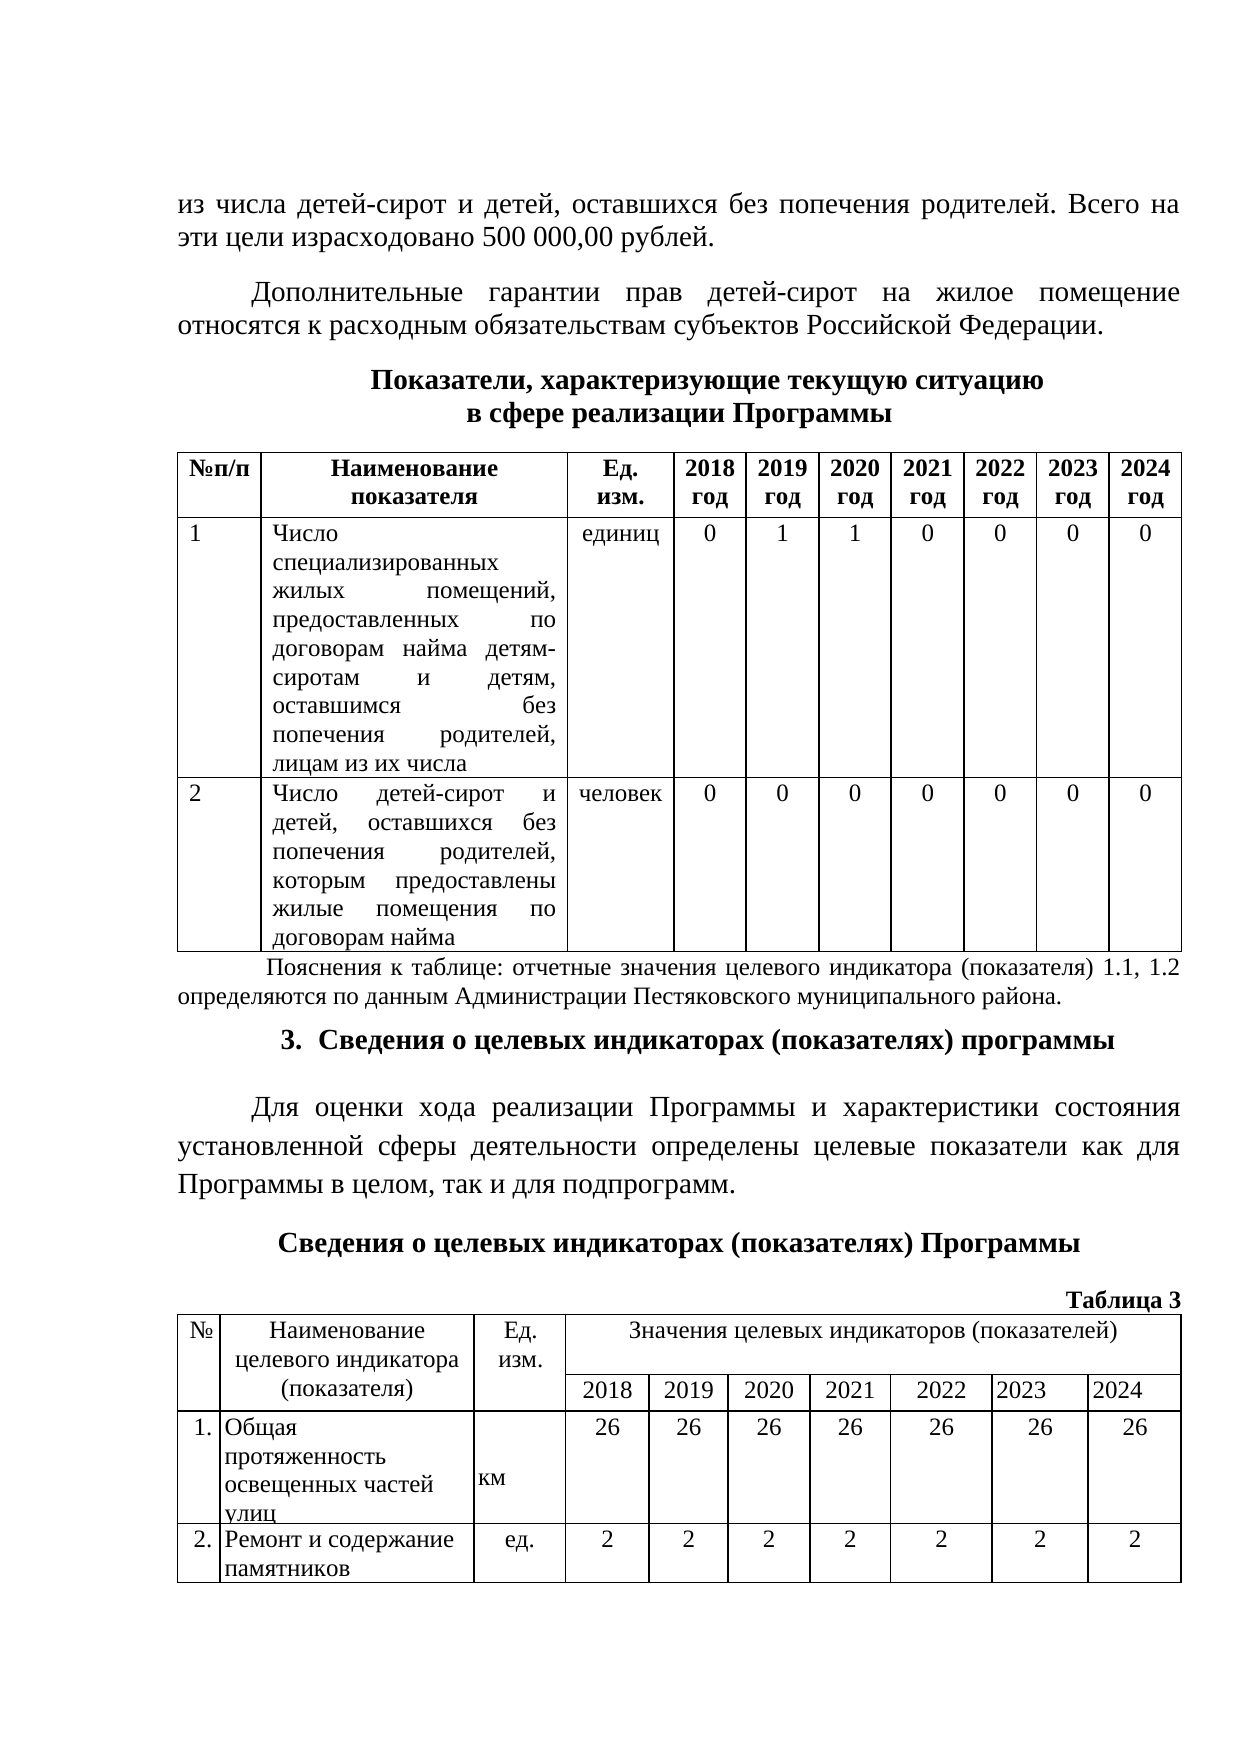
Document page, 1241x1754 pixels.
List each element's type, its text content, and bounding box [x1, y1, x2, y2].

table_cell 2 [811, 1524, 890, 1582]
table_header 2022 год [965, 453, 1036, 517]
text Показатели, характеризующие текущую ситуацию [177, 362, 1181, 395]
table_header 2019 год [747, 453, 818, 517]
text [177, 186, 1181, 253]
table_cell 1 [820, 518, 890, 777]
table_cell 1 [178, 518, 260, 777]
table_cell 2023 [993, 1375, 1087, 1410]
table_cell 0 [1110, 778, 1181, 951]
table_cell Число специализированных жилых помещений, предоставленных по договорам найма детям-сиротам и детям, оставшимся без попечения родителей, лицам из их числа [262, 518, 567, 777]
table_header 2020 год [820, 453, 890, 517]
table_cell Ремонт и содержание памятников [221, 1524, 473, 1582]
table_cell Число детей-сирот и детей, оставшихся без попечения родителей, которым предоставлены жилые помещения по договорам найма [262, 778, 567, 951]
table_cell 0 [1037, 518, 1108, 777]
table_cell 2021 [811, 1375, 890, 1410]
text Пояснения к таблице: отчетные значения целевого индикатора (показателя) 1.1, 1.2 определяются по данным Администрации Пестяковского муниципального района. [177, 952, 1181, 1009]
table_header Ед. изм. [475, 1315, 565, 1410]
table_header Ед. изм. [568, 453, 673, 517]
table_cell 0 [892, 518, 963, 777]
table_cell 2 [650, 1524, 727, 1582]
text Сведения о целевых индикаторах (показателях) Программы [177, 1226, 1181, 1259]
table_header № [178, 1315, 219, 1410]
table_cell км [475, 1412, 565, 1522]
table_header Наименование целевого индикатора (показателя) [221, 1315, 473, 1410]
table_cell 0 [1037, 778, 1108, 951]
table_cell 2019 [650, 1375, 727, 1410]
table_cell 26 [650, 1412, 727, 1522]
table_header №п/п [178, 453, 260, 517]
table_cell 2020 [729, 1375, 809, 1410]
table_cell 1 [747, 518, 818, 777]
table_header 2018 год [675, 453, 745, 517]
table_cell ед. [475, 1524, 565, 1582]
table_cell Общая протяженность освещенных частей улиц [221, 1412, 473, 1522]
table_cell 26 [811, 1412, 890, 1522]
table_cell 0 [965, 778, 1036, 951]
table_cell 0 [965, 518, 1036, 777]
table_cell 26 [729, 1412, 809, 1522]
text Дополнительные гарантии прав детей-сирот на жилое помещение относятся к расходным обязательствам субъектов Российской Федерации. [177, 274, 1181, 341]
table_cell 0 [675, 778, 745, 951]
table_cell единиц [568, 518, 673, 777]
table_cell 2 [993, 1524, 1087, 1582]
table_cell 26 [993, 1412, 1087, 1522]
table_cell 0 [820, 778, 890, 951]
table_cell 0 [1110, 518, 1181, 777]
table_cell 26 [1089, 1412, 1180, 1522]
text Для оценки хода реализации Программы и характеристики состояния установленной сферы деятельности определены целевые показатели как для Программы в целом, так и для подпрограмм. [177, 1089, 1181, 1200]
table_cell 2024 [1089, 1375, 1180, 1410]
table_cell 2 [178, 778, 260, 951]
table_cell 0 [747, 778, 818, 951]
table_cell 0 [892, 778, 963, 951]
table_cell 2 [891, 1524, 991, 1582]
table_cell 2022 [891, 1375, 991, 1410]
table_header Наименование показателя [262, 453, 567, 517]
list Сведения о целевых индикаторах (показателях) программы [215, 1022, 1181, 1056]
table_cell 0 [675, 518, 745, 777]
table_cell 26 [891, 1412, 991, 1522]
table_cell 26 [566, 1412, 648, 1522]
table_cell 2 [1089, 1524, 1180, 1582]
table_cell 2 [729, 1524, 809, 1582]
table_cell 1. [178, 1412, 219, 1522]
table_cell 2. [178, 1524, 219, 1582]
table_cell человек [568, 778, 673, 951]
table_header 2024 год [1110, 453, 1181, 517]
table_header 2021 год [892, 453, 963, 517]
text Таблица 3 [177, 1285, 1181, 1314]
table_cell 2 [566, 1524, 648, 1582]
table_header Значения целевых индикаторов (показателей) [566, 1315, 1180, 1374]
table_cell 2018 год [566, 1375, 648, 1410]
text в сфере реализации Программы [177, 395, 1181, 429]
table_header 2023 год [1037, 453, 1108, 517]
